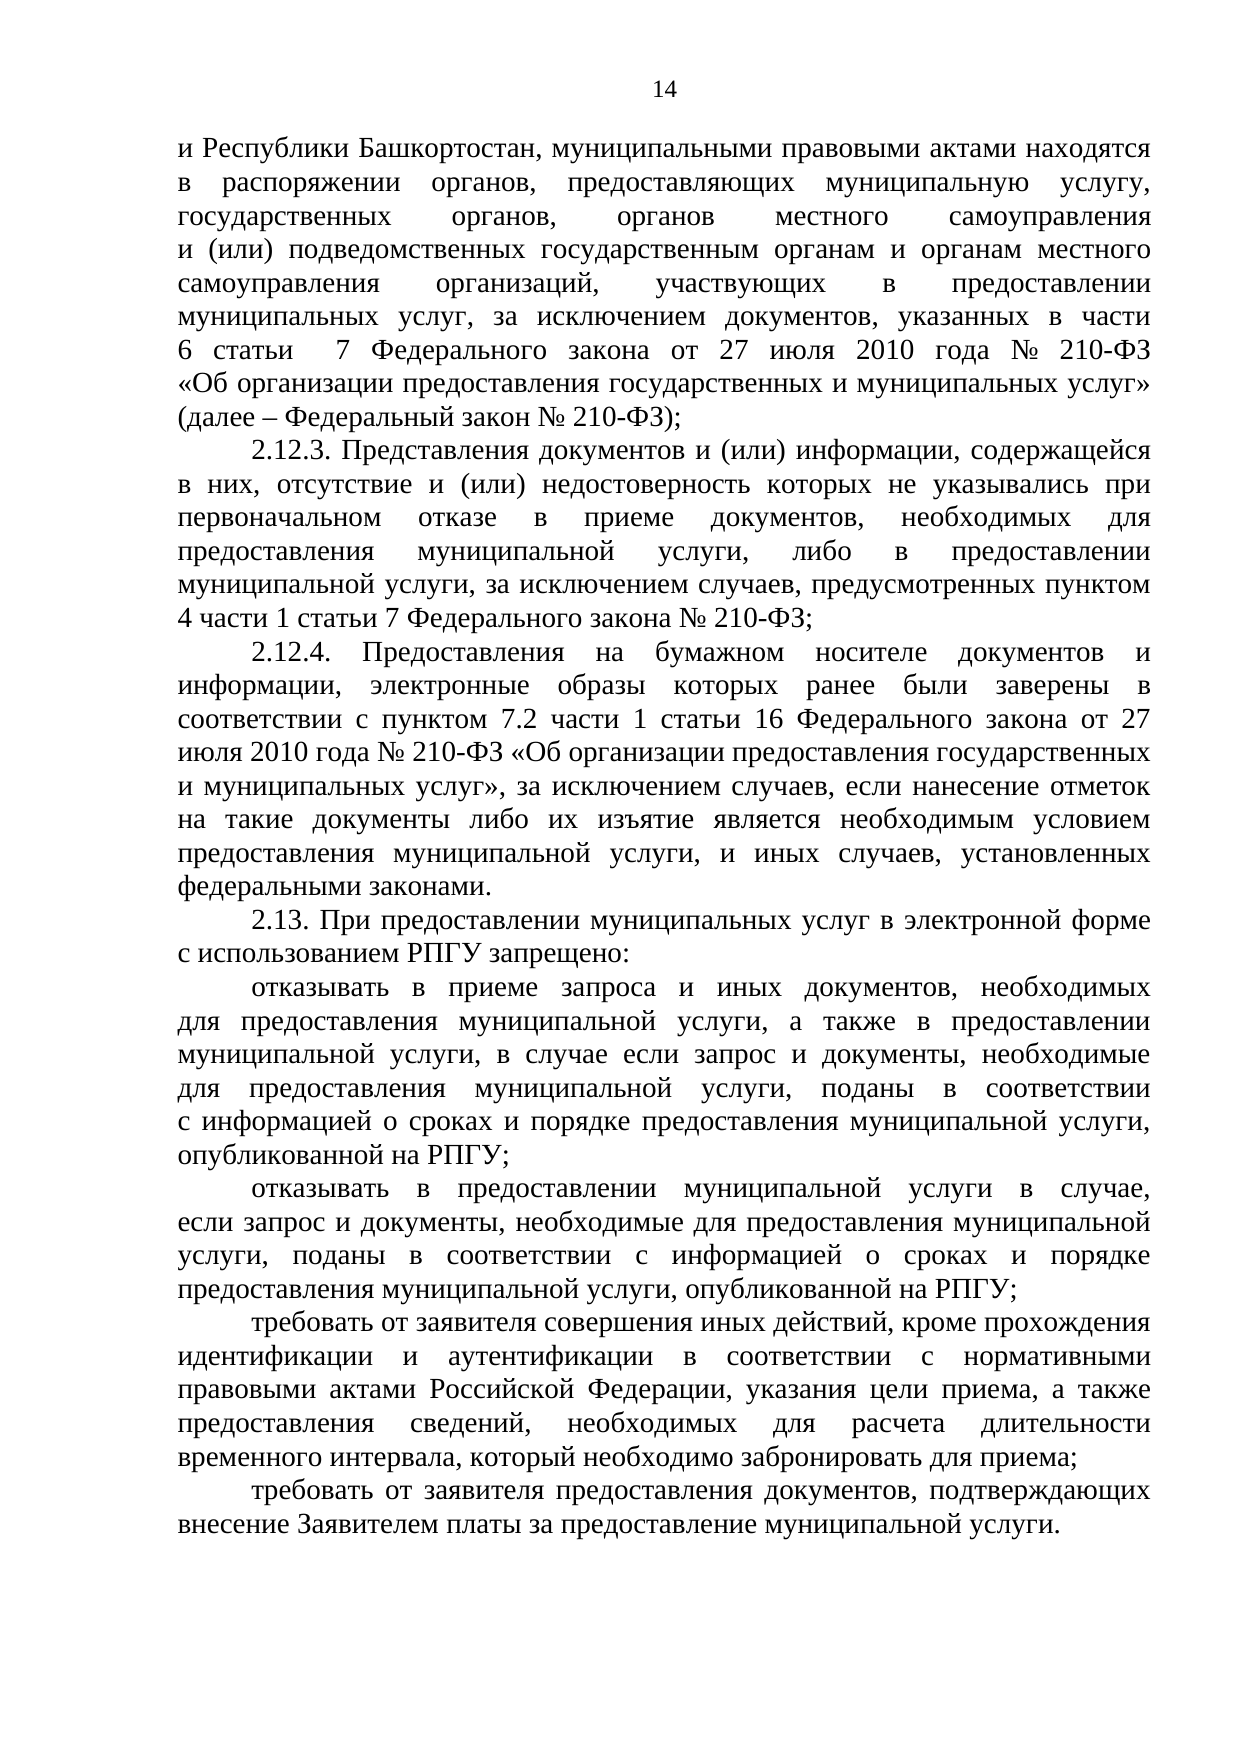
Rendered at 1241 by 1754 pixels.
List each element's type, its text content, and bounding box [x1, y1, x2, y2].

text требовать от заявителя предоставления документов, подтверждающих внесение Заявителем платы за предоставление муниципальной услуги. [177, 1472, 1152, 1539]
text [177, 131, 1152, 432]
text отказывать в приеме запроса и иных документов, необходимых для предоставления муниципальной услуги, а также в предоставлении муниципальной услуги, в случае если запрос и документы, необходимые для предоставления муниципальной услуги, поданы в соответствии с информацией о сроках и порядке предоставления муниципальной услуги, опубликованной на РПГУ; [177, 969, 1152, 1170]
text 2.12.3. Представления документов и (или) информации, содержащейся в них, отсутствие и (или) недостоверность которых не указывались при первоначальном отказе в приеме документов, необходимых для предоставления муниципальной услуги, либо в предоставлении муниципальной услуги, за исключением случаев, предусмотренных пунктом 4 части 1 статьи 7 Федерального закона № 210-ФЗ; [177, 432, 1152, 634]
text 2.12.4. Предоставления на бумажном носителе документов и информации, электронные образы которых ранее были заверены в соответствии с пунктом 7.2 части 1 статьи 16 Федерального закона от 27 июля 2010 года № 210-ФЗ «Об организации предоставления государственных и муниципальных услуг», за исключением случаев, если нанесение отметок на такие документы либо их изъятие является необходимым условием предоставления муниципальной услуги, и иных случаев, установленных федеральными законами. [177, 634, 1152, 902]
text отказывать в предоставлении муниципальной услуги в случае, если запрос и документы, необходимые для предоставления муниципальной услуги, поданы в соответствии с информацией о сроках и порядке предоставления муниципальной услуги, опубликованной на РПГУ; [177, 1170, 1152, 1304]
text требовать от заявителя совершения иных действий, кроме прохождения идентификации и аутентификации в соответствии с нормативными правовыми актами Российской Федерации, указания цели приема, а также предоставления сведений, необходимых для расчета длительности временного интервала, который необходимо забронировать для приема; [177, 1304, 1152, 1472]
text 2.13. При предоставлении муниципальных услуг в электронной форме с использованием РПГУ запрещено: [177, 902, 1152, 969]
